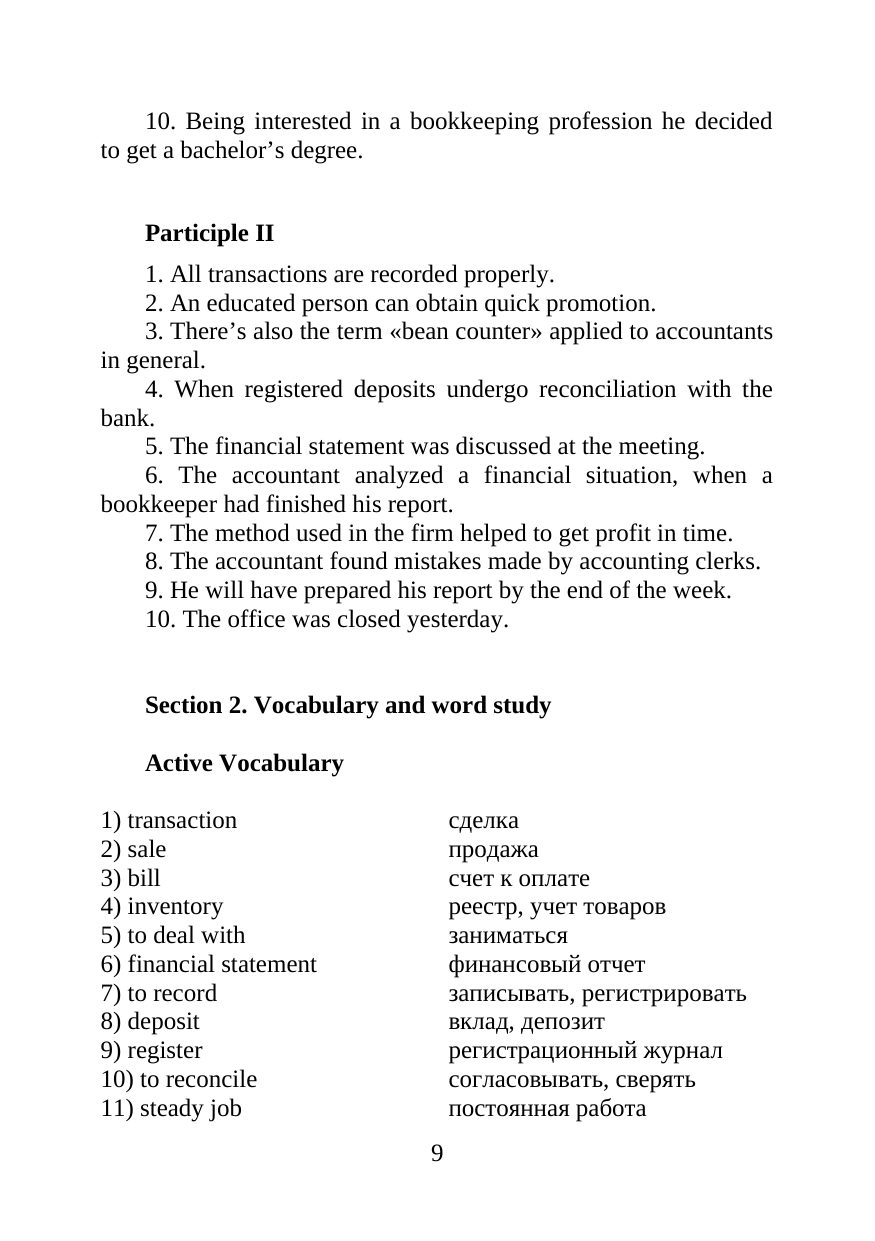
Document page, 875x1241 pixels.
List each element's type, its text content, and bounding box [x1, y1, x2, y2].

table_cell постоянная работа [437, 1093, 785, 1121]
table_header сделка [437, 805, 785, 834]
text 9. Не will have prepared his report by the end of the week. [100, 575, 774, 604]
table_cell заниматься [437, 920, 785, 949]
text 8. The accountant found mistakes made by accounting clerks. [100, 546, 774, 575]
table_cell 2) sale [89, 834, 437, 863]
text 2. An educated person can obtain quick promotion. [100, 288, 774, 316]
text 6. The accountant analyzed a financial situation, when a bookkeeper had finished his report. [100, 460, 774, 518]
table_cell вклад, депозит [437, 1006, 785, 1035]
table_cell счет к оплате [437, 863, 785, 891]
text Participle II [100, 218, 774, 246]
text Active Vocabulary [100, 748, 774, 776]
table_cell согласовывать, сверять [437, 1064, 785, 1093]
table_cell 3) bill [89, 863, 437, 891]
table_cell 4) inventory [89, 891, 437, 920]
table_cell реестр, учет товаров [437, 891, 785, 920]
text 3. There’s also the term «bean counter» applied to accountants in general. [100, 316, 774, 374]
table_cell 11) steady job [89, 1093, 437, 1121]
table_cell записывать, регистрировать [437, 978, 785, 1006]
table_cell 9) register [89, 1035, 437, 1064]
table_cell финансовый отчет [437, 949, 785, 978]
text Section 2. Vocabulary and word study [100, 690, 774, 719]
table_cell 10) to reconcile [89, 1064, 437, 1093]
text 10. The office was closed yesterday. [100, 604, 774, 633]
table_cell регистрационный журнал [437, 1035, 785, 1064]
text 4. When registered deposits undergo reconciliation with the bank. [100, 374, 774, 431]
table_cell продажа [437, 834, 785, 863]
table_cell 5) to deal with [89, 920, 437, 949]
table_cell 8) deposit [89, 1006, 437, 1035]
text 10. Being interested in a bookkeeping profession he decided to get a bachelor’s degree. [100, 106, 774, 164]
text 5. The financial statement was discussed at the meeting. [100, 431, 774, 460]
table_cell 6) financial statement [89, 949, 437, 978]
text 1. All transactions are recorded properly. [100, 259, 774, 288]
table_cell 7) to record [89, 978, 437, 1006]
text 7. The method used in the firm helped to get profit in time. [100, 518, 774, 546]
table_header 1) transaction [89, 805, 437, 834]
